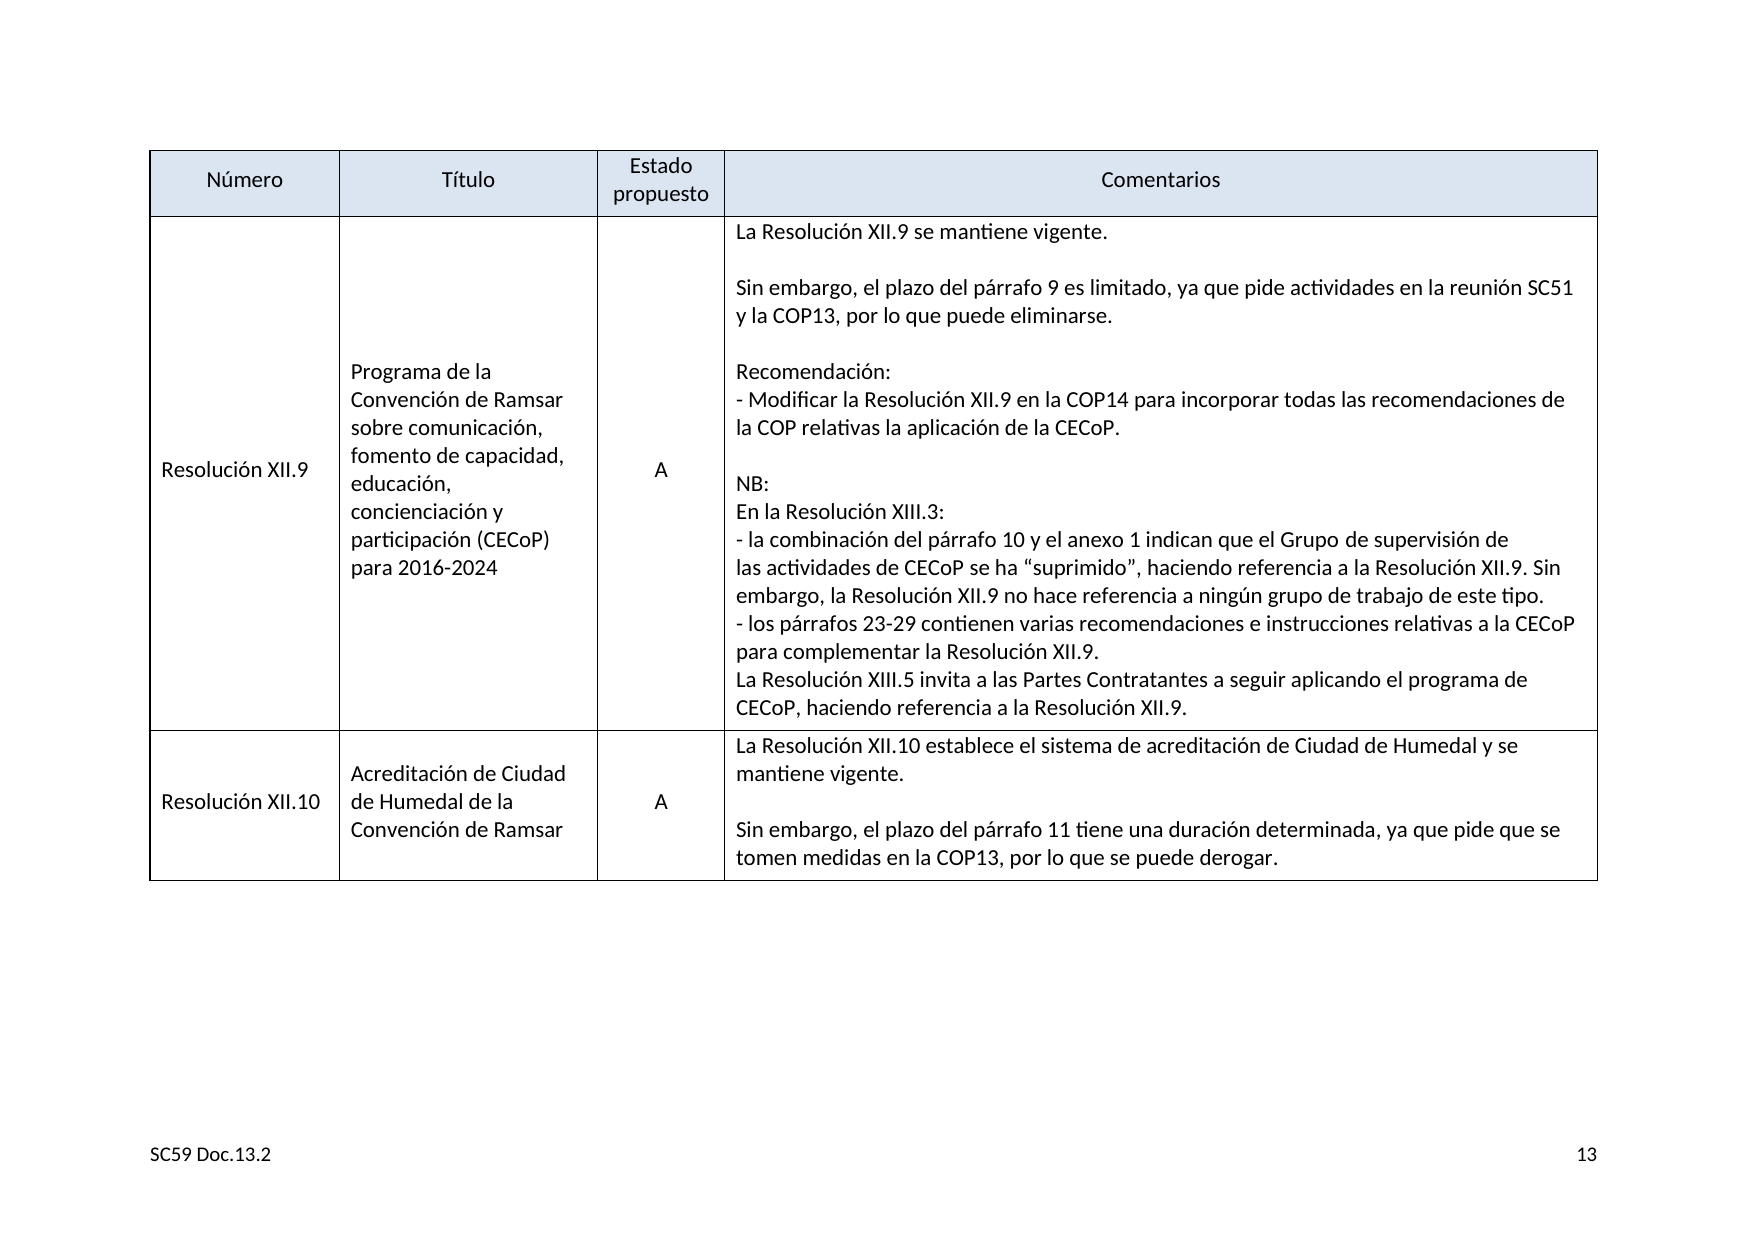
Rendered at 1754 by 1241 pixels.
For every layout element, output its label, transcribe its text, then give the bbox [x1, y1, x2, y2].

table_cell La Resolución XII.10 establece el sistema de acreditación de Ciudad de Humedal y se mantiene vigente. Sin embargo, el plazo del párrafo 11 tiene una duración determinada, ya que pide que se tomen medidas en la COP13, por lo que se puede derogar. [725, 731, 1597, 880]
table_cell A [598, 217, 724, 730]
table_cell Acreditación de Ciudad de Humedal de la Convención de Ramsar [340, 731, 597, 880]
table_cell Programa de la Convención de Ramsar sobre comunicación, fomento de capacidad, educación, concienciación y participación (CECoP) para 2016-2024 [340, 217, 597, 730]
table_header Estado propuesto [598, 151, 724, 216]
table_cell A [598, 731, 724, 880]
table_cell La Resolución XII.9 se mantiene vigente. Sin embargo, el plazo del párrafo 9 es limitado, ya que pide actividades en la reunión SC51 y la COP13, por lo que puede eliminarse. Recomendación: - Modificar la Resolución XII.9 en la COP14 para incorporar todas las recomendaciones de la COP relativas la aplicación de la CECoP. NB: En la Resolución XIII.3: - la combinación del párrafo 10 y el anexo 1 indican que el Grupo de supervisión de las actividades de CECoP se ha “suprimido”, haciendo referencia a la Resolución XII.9. Sin embargo, la Resolución XII.9 no hace referencia a ningún grupo de trabajo de este tipo. - los párrafos 23-29 contienen varias recomendaciones e instrucciones relativas a la CECoP para complementar la Resolución XII.9. La Resolución XIII.5 invita a las Partes Contratantes a seguir aplicando el programa de CECoP, haciendo referencia a la Resolución XII.9. [725, 217, 1597, 730]
table_header Comentarios [725, 151, 1597, 216]
table_cell Resolución XII.10 [151, 731, 339, 880]
table_header Número [151, 151, 339, 216]
table_cell Resolución XII.9 [151, 217, 339, 730]
table_header Título [340, 151, 597, 216]
